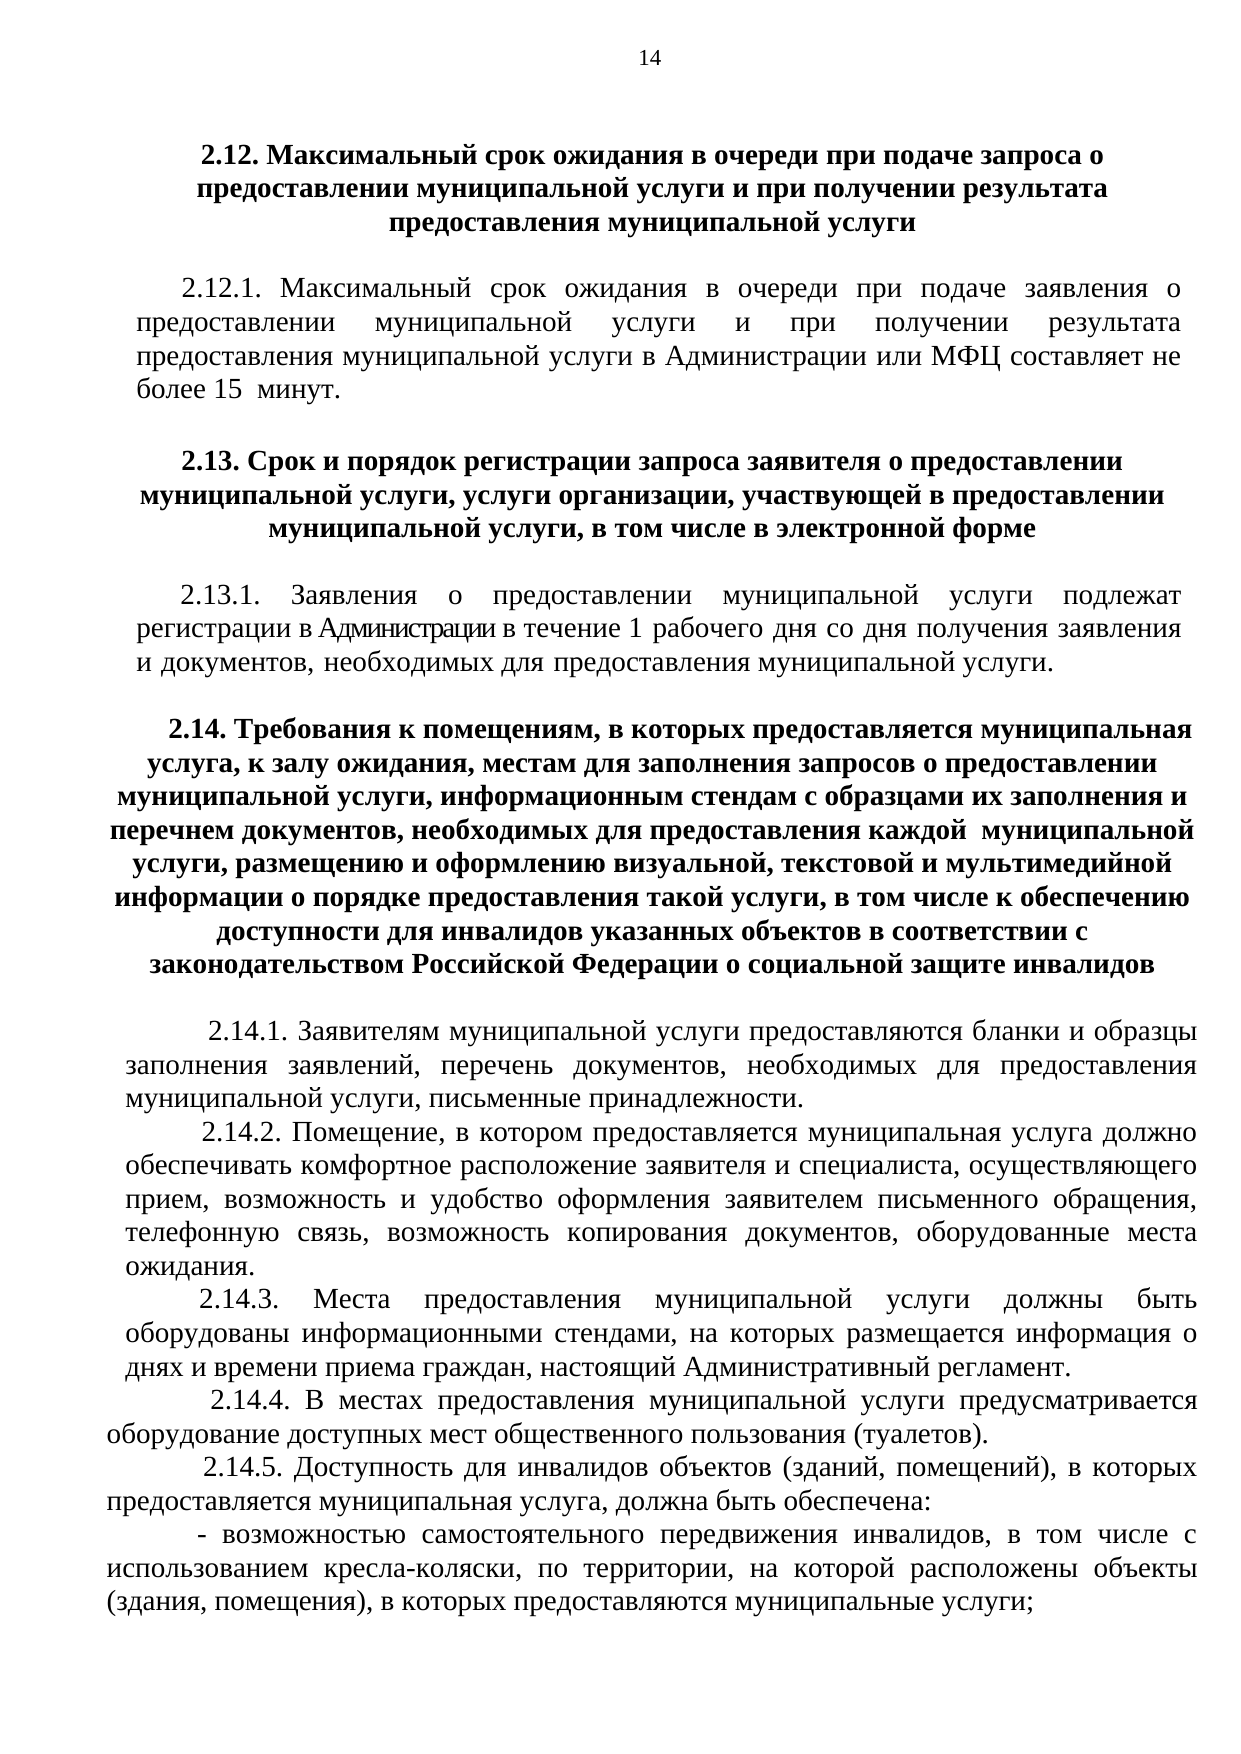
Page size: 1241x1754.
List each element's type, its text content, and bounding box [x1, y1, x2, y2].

text 2.12. Максимальный срок ожидания в очереди при подаче запроса о предоставлении муниципальной услуги и при получении результата предоставления муниципальной услуги [106, 137, 1198, 237]
text 2.14. Требования к помещениям, в которых предоставляется муниципальная услуга, к залу ожидания, местам для заполнения запросов о предоставлении муниципальной услуги, информационным стендам с образцами их заполнения и перечнем документов, необходимых для предоставления каждой муниципальной услуги, размещению и оформлению визуальной, текстовой и мультимедийной информации о порядке предоставления такой услуги, в том числе к обеспечению доступности для инвалидов указанных объектов в соответствии с законодательством Российской Федерации о социальной защите инвалидов [106, 711, 1198, 980]
text 2.14.4. В местах предоставления муниципальной услуги предусматривается оборудование доступных мест общественного пользования (туалетов). [106, 1382, 1198, 1449]
text - возможностью самостоятельного передвижения инвалидов, в том числе с использованием кресла-коляски, по территории, на которой расположены объекты (здания, помещения), в которых предоставляются муниципальные услуги; [106, 1516, 1198, 1617]
text 2.14.3. Места предоставления муниципальной услуги должны быть оборудованы информационными стендами, на которых размещается информация о днях и времени приема граждан, настоящий Административный регламент. [125, 1282, 1198, 1382]
text 2.14.1. Заявителям муниципальной услуги предоставляются бланки и образцы заполнения заявлений, перечень документов, необходимых для предоставления муниципальной услуги, письменные принадлежности. [125, 1013, 1198, 1114]
text 2.14.2. Помещение, в котором предоставляется муниципальная услуга должно обеспечивать комфортное расположение заявителя и специалиста, осуществляющего прием, возможность и удобство оформления заявителем письменного обращения, телефонную связь, возможность копирования документов, оборудованные места ожидания. [106, 1114, 1198, 1282]
text 2.12.1. Максимальный срок ожидания в очереди при подаче заявления о предоставлении муниципальной услуги и при получении результата предоставления муниципальной услуги в Администрации или МФЦ составляет не более 15 минут. [78, 271, 1181, 405]
text 2.14.5. Доступность для инвалидов объектов (зданий, помещений), в которых предоставляется муниципальная услуга, должна быть обеспечена: [106, 1449, 1198, 1516]
text 2.13. Срок и порядок регистрации запроса заявителя о предоставлении муниципальной услуги, услуги организации, участвующей в предоставлении муниципальной услуги, в том числе в электронной форме [106, 443, 1198, 544]
text 2.13.1. Заявления о предоставлении муниципальной услуги подлежат регистрации в Администрации в течение 1 рабочего дня со дня получения заявления и документов, необходимых для предоставления муниципальной услуги. [136, 577, 1181, 678]
